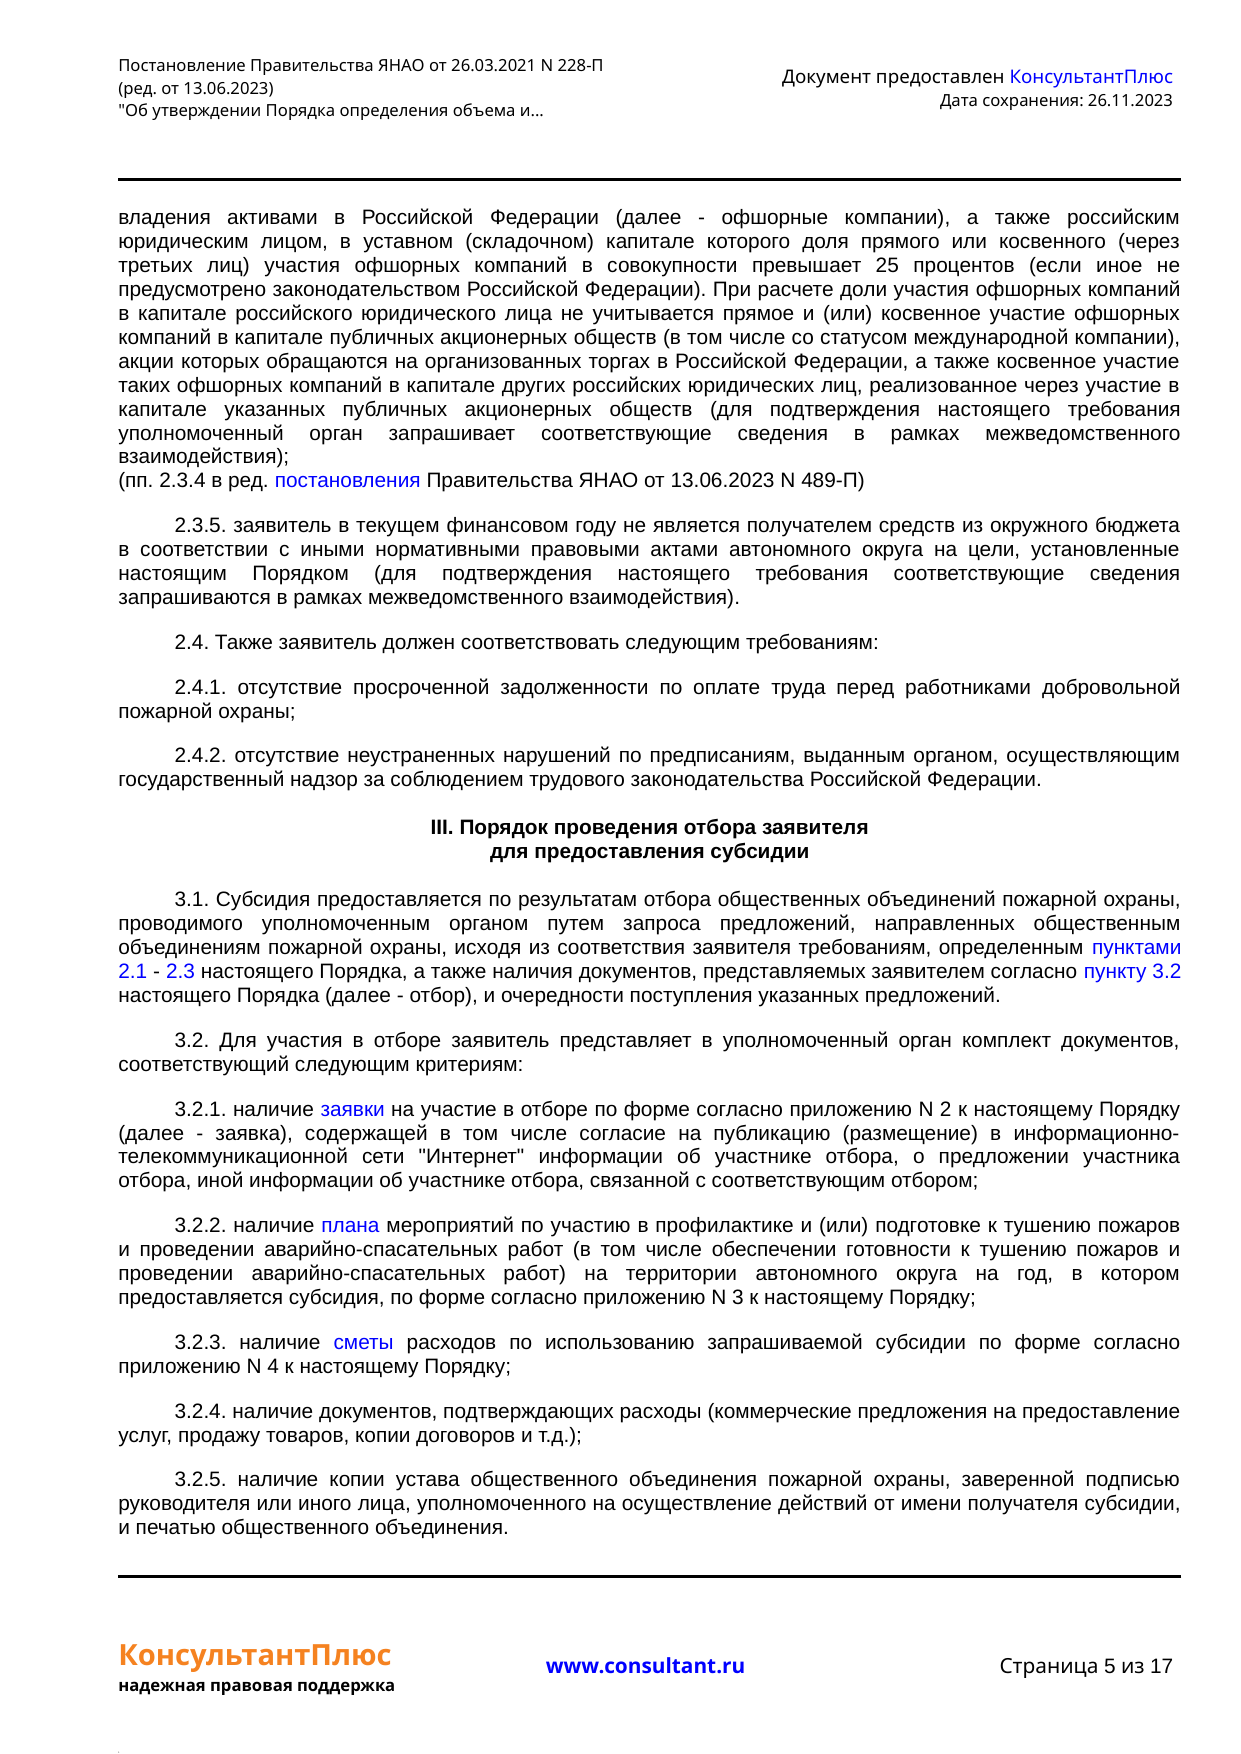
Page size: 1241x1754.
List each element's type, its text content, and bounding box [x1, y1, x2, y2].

text 3.2.5. наличие копии устава общественного объединения пожарной охраны, заверенной подписью руководителя или иного лица, уполномоченного на осуществление действий от имени получателя субсидии, и печатью общественного объединения. [118, 1467, 1181, 1539]
text 2.3.5. заявитель в текущем финансовом году не является получателем средств из окружного бюджета в соответствии с иными нормативными правовыми актами автономного округа на цели, установленные настоящим Порядком (для подтверждения настоящего требования соответствующие сведения запрашиваются в рамках межведомственного взаимодействия). [118, 513, 1181, 609]
title III. Порядок проведения отбора заявителя [118, 815, 1181, 839]
text 3.2.2. наличие плана мероприятий по участию в профилактике и (или) подготовке к тушению пожаров и проведении аварийно-спасательных работ (в том числе обеспечении готовности к тушению пожаров и проведении аварийно-спасательных работ) на территории автономного округа на год, в котором предоставляется субсидия, по форме согласно приложению N 3 к настоящему Порядку; [118, 1213, 1181, 1309]
text 3.2.1. наличие заявки на участие в отборе по форме согласно приложению N 2 к настоящему Порядку (далее - заявка), содержащей в том числе согласие на публикацию (размещение) в информационно-телекоммуникационной сети "Интернет" информации об участнике отбора, о предложении участника отбора, иной информации об участнике отбора, связанной с соответствующим отбором; [118, 1096, 1181, 1192]
text 3.2.4. наличие документов, подтверждающих расходы (коммерческие предложения на предоставление услуг, продажу товаров, копии договоров и т.д.); [118, 1398, 1181, 1446]
title для предоставления субсидии [118, 839, 1181, 863]
text (пп. 2.3.4 в ред. постановления Правительства ЯНАО от 13.06.2023 N 489-П) [118, 468, 1181, 492]
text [118, 205, 1181, 468]
text 2.4.1. отсутствие просроченной задолженности по оплате труда перед работниками добровольной пожарной охраны; [118, 674, 1181, 722]
text 3.1. Субсидия предоставляется по результатам отбора общественных объединений пожарной охраны, проводимого уполномоченным органом путем запроса предложений, направленных общественным объединениям пожарной охраны, исходя из соответствия заявителя требованиям, определенным пунктами 2.1 - 2.3 настоящего Порядка, а также наличия документов, представляемых заявителем согласно пункту 3.2 настоящего Порядка (далее - отбор), и очередности поступления указанных предложений. [118, 887, 1181, 1007]
text 3.2. Для участия в отборе заявитель представляет в уполномоченный орган комплект документов, соответствующий следующим критериям: [118, 1028, 1181, 1076]
text 2.4.2. отсутствие неустраненных нарушений по предписаниям, выданным органом, осуществляющим государственный надзор за соблюдением трудового законодательства Российской Федерации. [118, 743, 1181, 791]
text 3.2.3. наличие сметы расходов по использованию запрашиваемой субсидии по форме согласно приложению N 4 к настоящему Порядку; [118, 1330, 1181, 1378]
text 2.4. Также заявитель должен соответствовать следующим требованиям: [118, 630, 1181, 654]
